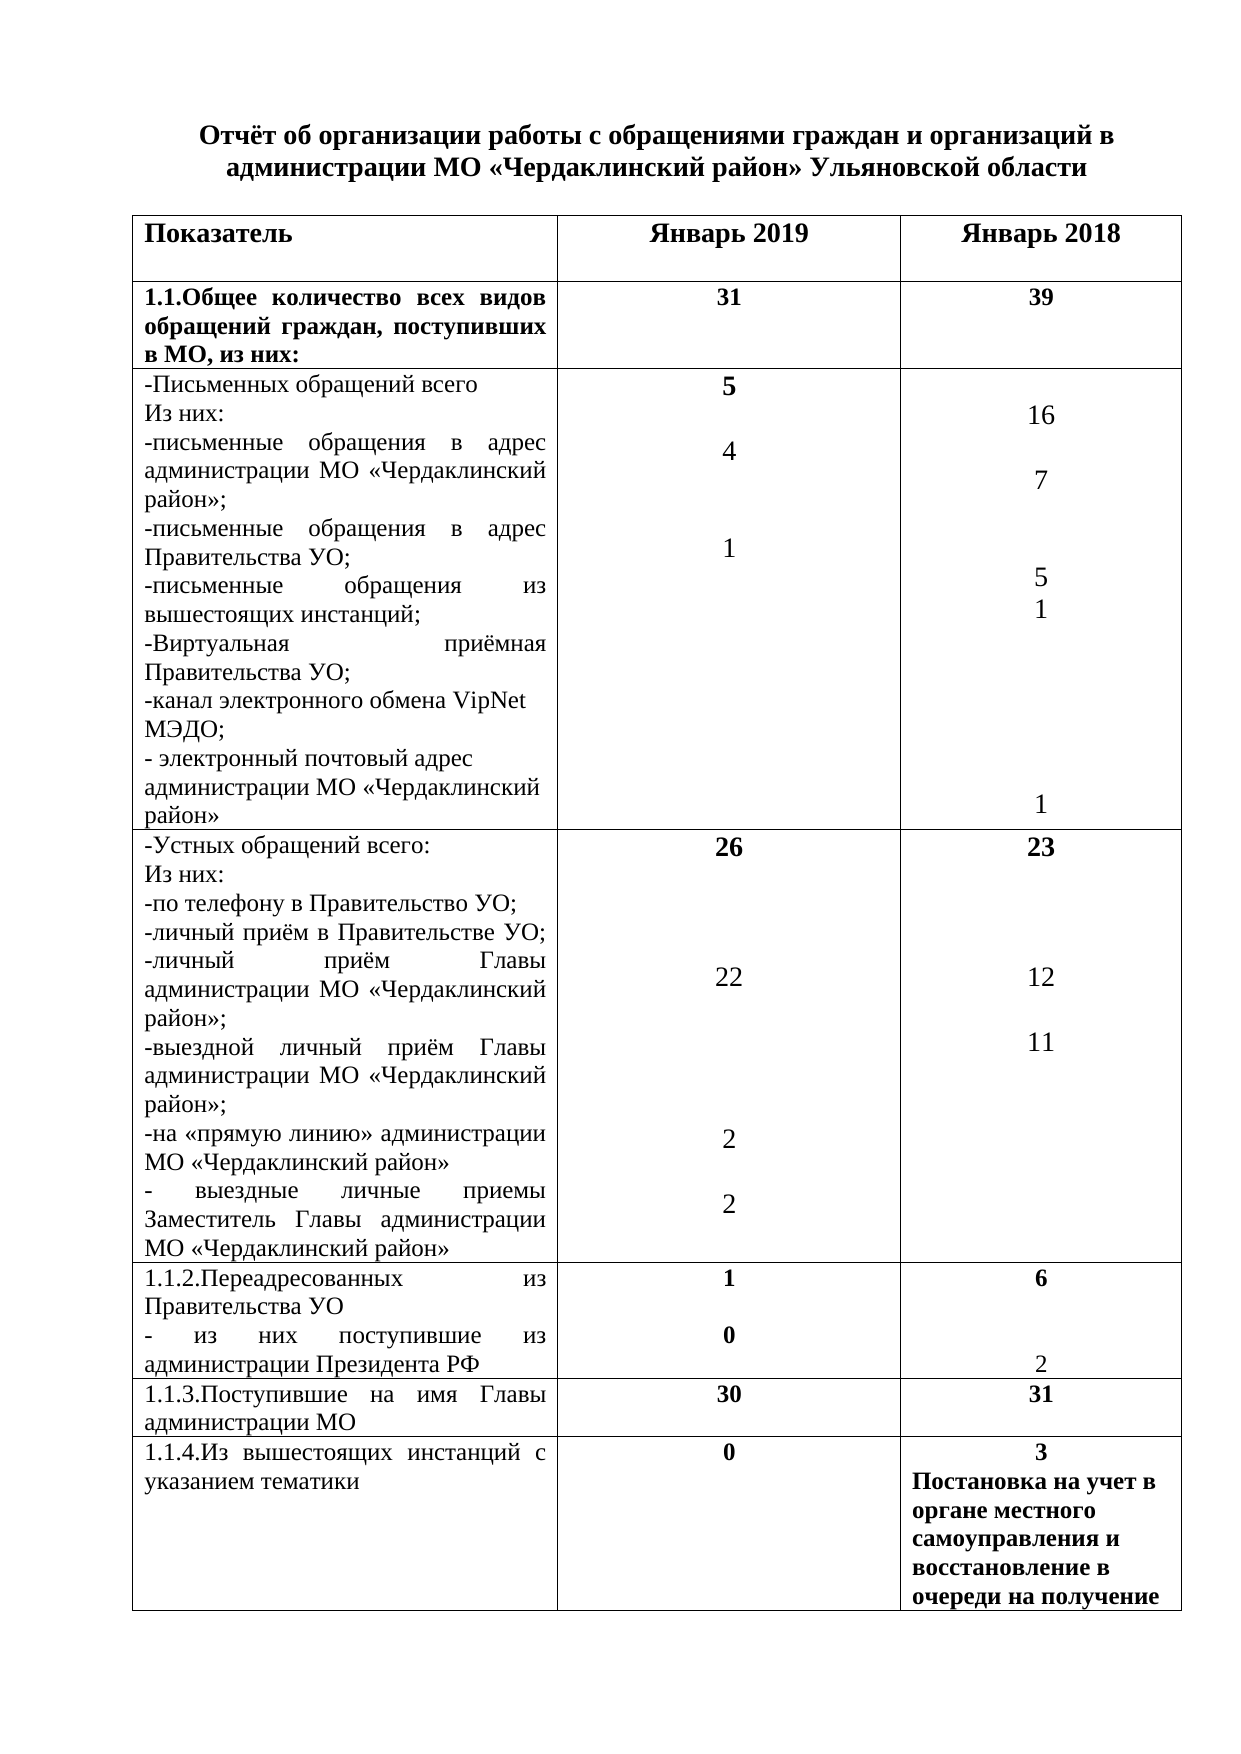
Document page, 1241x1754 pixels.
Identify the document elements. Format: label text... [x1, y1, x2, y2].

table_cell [901, 1437, 1181, 1610]
table_cell 39 [901, 282, 1181, 368]
table_cell 31 [901, 1379, 1181, 1436]
table_cell 30 [558, 1379, 900, 1436]
table_cell 0 [558, 1437, 900, 1610]
table_cell Январь 2019 [558, 216, 900, 281]
table_cell 1.1.Общее количество всех видов обращений граждан, поступивших в МО, из них: [133, 282, 557, 368]
table_header Отчёт об организации работы с обращениями граждан и организаций в администрации МО «Чердаклинский район» Ульяновской области [133, 118, 1181, 215]
table_cell -Письменных обращений всего Из них: -письменные обращения в адрес администрации МО «Чердаклинский район»; -письменные обращения в адрес Правительства УО; -письменные обращения из вышестоящих инстанций; -Виртуальная приёмная Правительства УО; -канал электронного обмена VipNet МЭДО; - электронный почтовый адрес администрации МО «Чердаклинский район» [133, 369, 557, 829]
table_cell Показатель [133, 216, 557, 281]
table_cell 23 12 11 [901, 830, 1181, 1262]
table_cell 16 7 5 1 1 [901, 369, 1181, 829]
table_cell -Устных обращений всего: Из них: -по телефону в Правительство УО; -личный приём в Правительстве УО; -личный приём Главы администрации МО «Чердаклинский район»; -выездной личный приём Главы администрации МО «Чердаклинский район»; -на «прямую линию» администрации МО «Чердаклинский район» - выездные личные приемы Заместитель Главы администрации МО «Чердаклинский район» [133, 830, 557, 1262]
table_cell 31 [558, 282, 900, 368]
table_cell 5 4 1 [558, 369, 900, 829]
table_cell 1.1.2.Переадресованных из Правительства УО - из них поступившие из администрации Президента РФ [133, 1263, 557, 1378]
table_cell 6 2 [901, 1263, 1181, 1378]
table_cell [133, 1437, 557, 1610]
table_cell 1 0 [558, 1263, 900, 1378]
table_cell Январь 2018 [901, 216, 1181, 281]
table_cell 26 22 2 2 [558, 830, 900, 1262]
table_cell 1.1.3.Поступившие на имя Главы администрации МО [133, 1379, 557, 1436]
